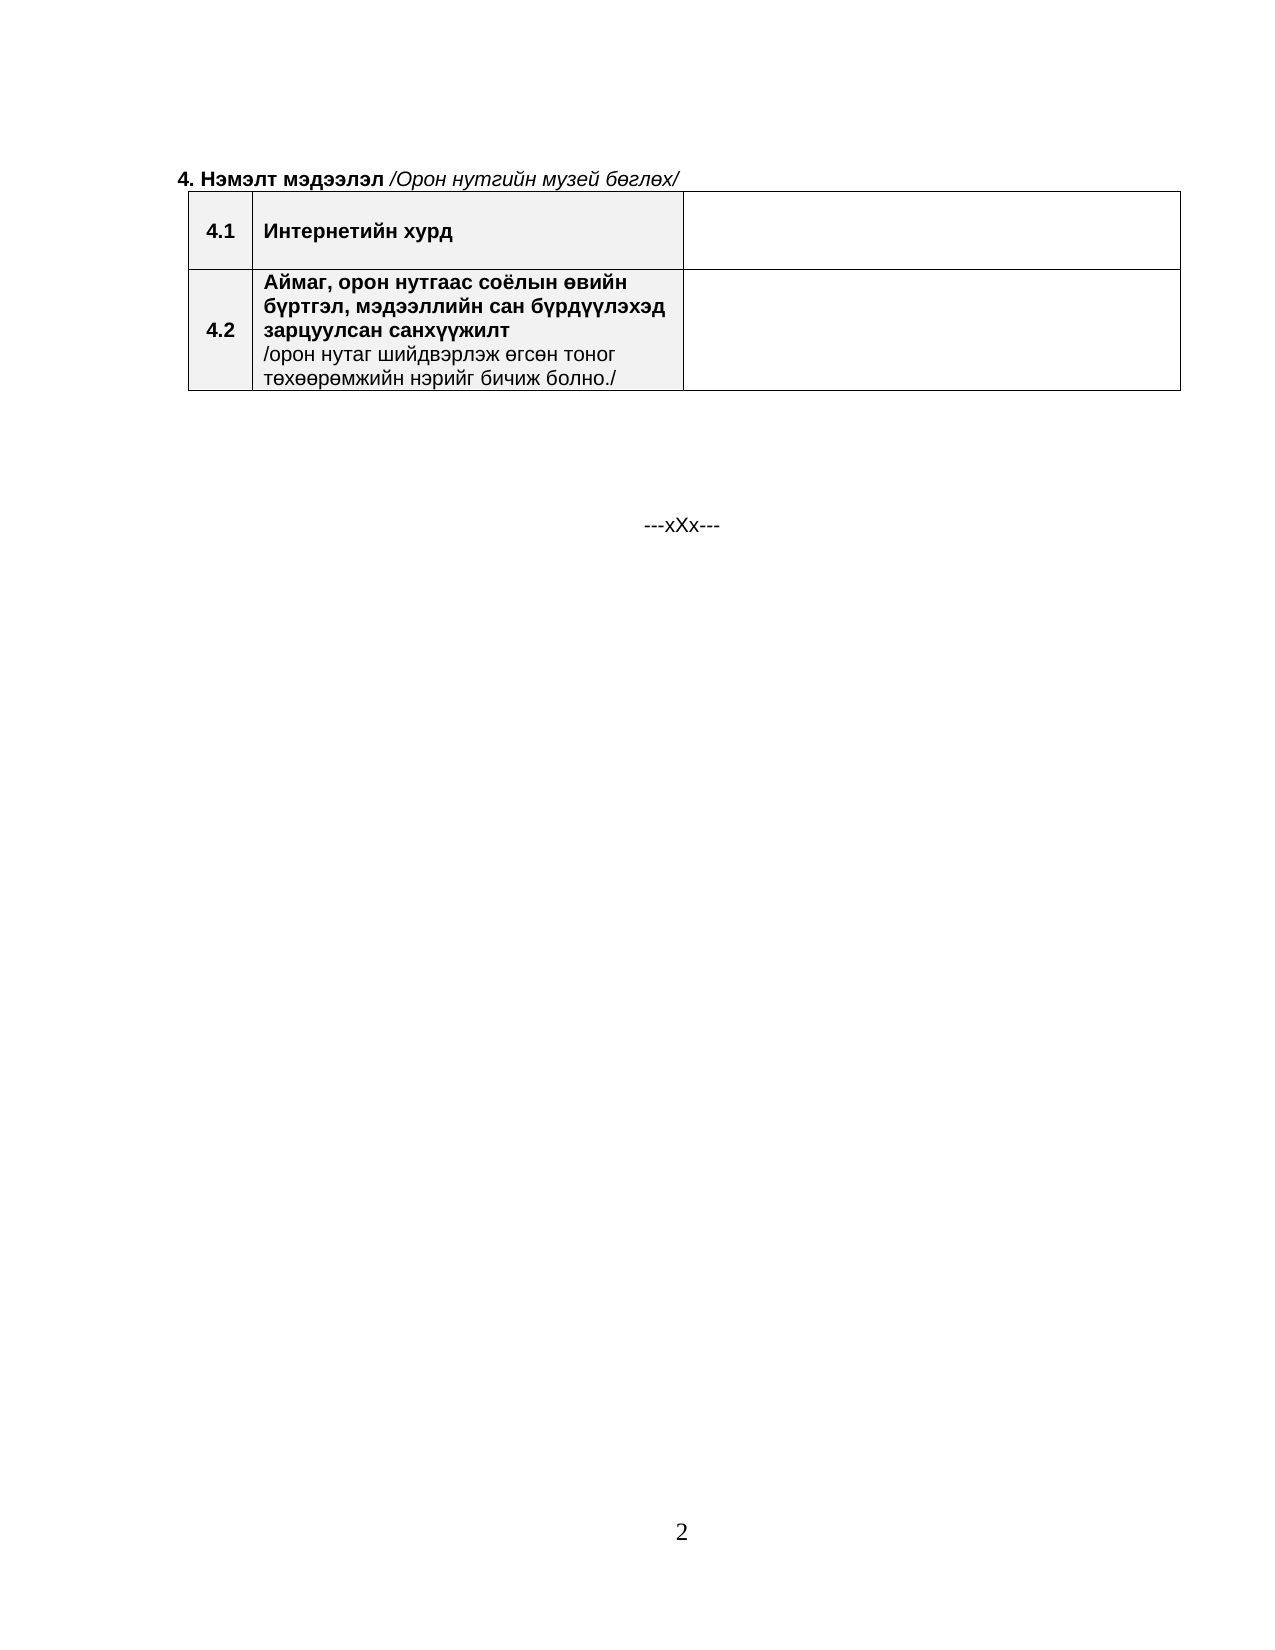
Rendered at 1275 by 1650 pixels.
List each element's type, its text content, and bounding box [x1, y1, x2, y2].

table_cell 4.2 [189, 270, 252, 389]
table_cell [684, 270, 1180, 389]
table_header [684, 192, 1180, 269]
text 4. Нэмэлт мэдээлэл /Орон нутгийн музей бөглөх/ [177, 167, 1186, 191]
table_cell Аймаг, орон нутгаас соёлын өвийн бүртгэл, мэдээллийн сан бүрдүүлэхэд зарцуулсан санхүүжилт /орон нутаг шийдвэрлэж өгсөн тоног төхөөрөмжийн нэрийг бичиж болно./ [253, 270, 683, 389]
table_header Интернетийн хурд [253, 192, 683, 269]
text ---хХх--- [177, 512, 1186, 536]
table_header 4.1 [189, 192, 252, 269]
